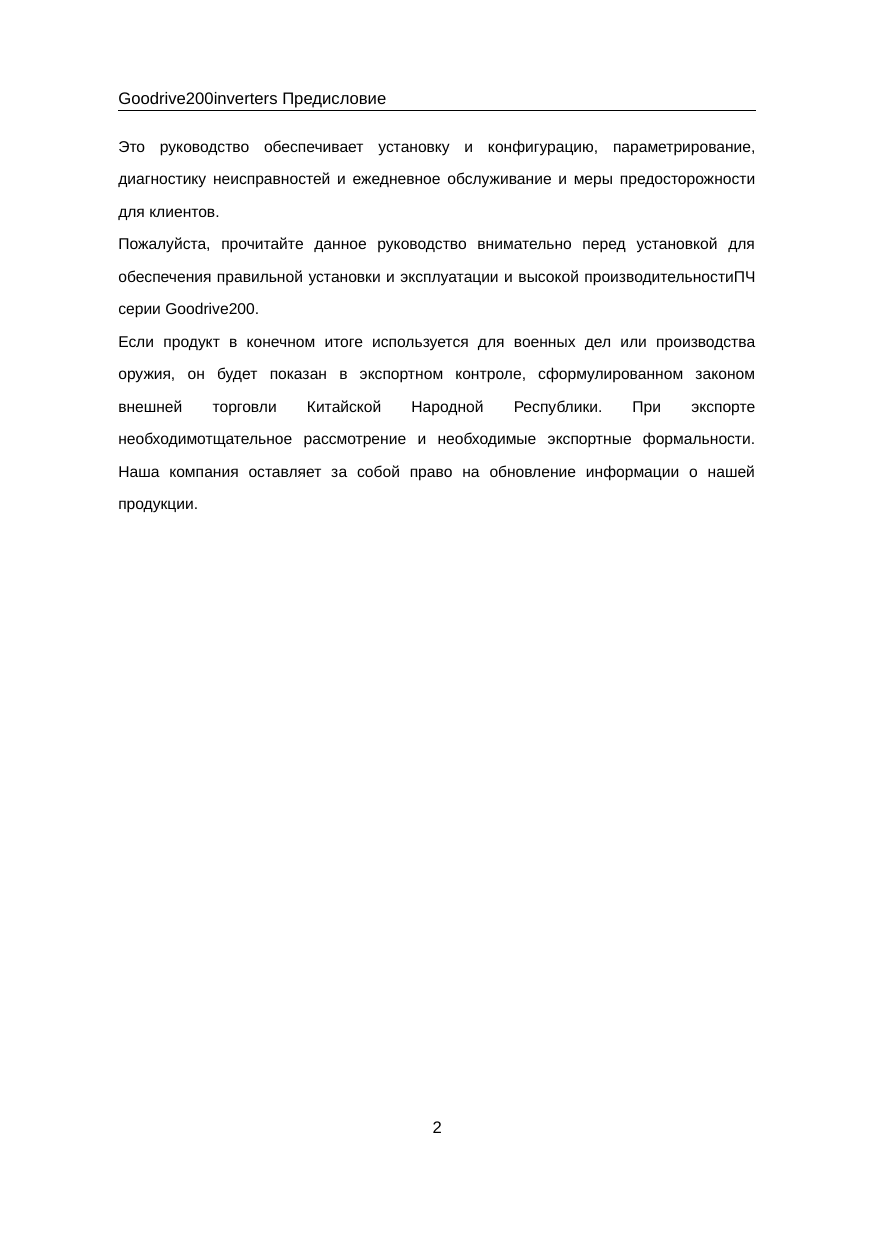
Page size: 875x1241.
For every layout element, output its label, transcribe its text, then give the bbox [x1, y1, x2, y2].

text Это руководство обеспечивает установку и конфигурацию, параметрирование, диагностику неисправностей и ежедневное обслуживание и меры предосторожности для клиентов. [118, 130, 756, 228]
text Пожалуйста, прочитайте данное руководство внимательно перед установкой для обеспечения правильной установки и эксплуатации и высокой производительностиПЧ серии Goodrive200. [118, 228, 756, 325]
text Если продукт в конечном итоге используется для военных дел или производства оружия, он будет показан в экспортном контроле, сформулированном законом внешней торговли Китайской Народной Республики. При экспорте необходимотщательное рассмотрение и необходимые экспортные формальности. Наша компания оставляет за собой право на обновление информации о нашей продукции. [118, 325, 756, 520]
